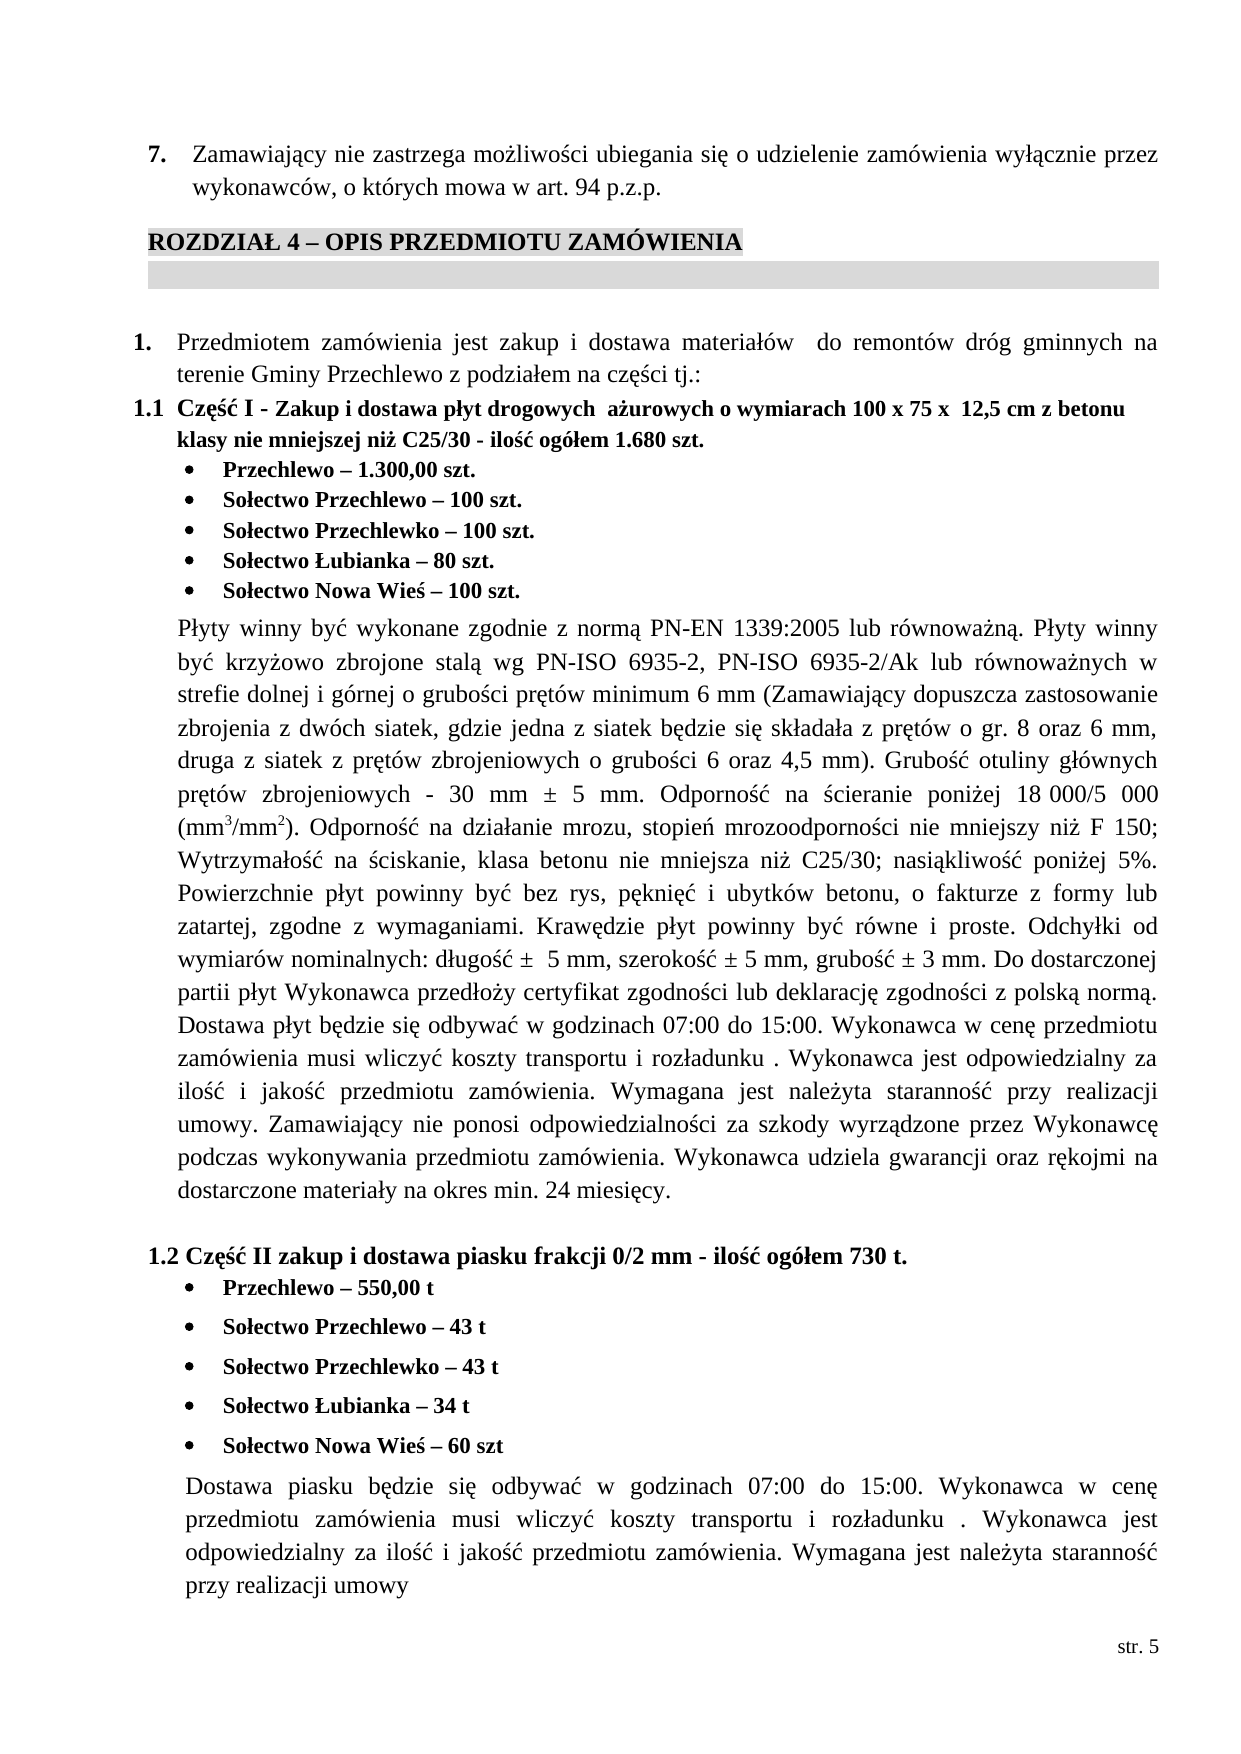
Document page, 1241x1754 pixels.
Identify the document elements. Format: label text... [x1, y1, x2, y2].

text Dostawa piasku będzie się odbywać w godzinach 07:00 do 15:00. Wykonawca w cenę przedmiotu zamówienia musi wliczyć koszty transportu i rozładunku . Wykonawca jest odpowiedzialny za ilość i jakość przedmiotu zamówienia. Wymagana jest należyta staranność przy realizacji umowy [185, 1471, 1159, 1599]
list Przechlewo – 1.300,00 szt. [185, 456, 1159, 483]
list Sołectwo Przechlewo – 43 t [185, 1313, 1159, 1340]
list Przechlewo – 550,00 t [185, 1274, 1159, 1300]
list Sołectwo Przechlewko – 100 szt. [185, 517, 1159, 543]
list Przedmiotem zamówienia jest zakup i dostawa materiałów do remontów dróg gminnych na terenie Gminy Przechlewo z podziałem na części tj.: [133, 327, 1159, 388]
list Sołectwo Łubianka – 80 szt. [185, 547, 1159, 573]
list Sołectwo Nowa Wieś – 60 szt [185, 1432, 1159, 1458]
list Sołectwo Przechlewko – 43 t [185, 1353, 1159, 1379]
list Część II zakup i dostawa piasku frakcji 0/2 mm - ilość ogółem 730 t. [148, 1241, 1159, 1270]
list Sołectwo Nowa Wieś – 100 szt. [185, 577, 1159, 603]
text 1.1 Część I - Zakup i dostawa płyt drogowych ażurowych o wymiarach 100 x 75 x 12,5 cm z betonu [133, 393, 1159, 421]
list Sołectwo Łubianka – 34 t [185, 1392, 1159, 1419]
text 7. Zamawiający nie zastrzega możliwości ubiegania się o udzielenie zamówienia wyłącznie przez wykonawców, o których mowa w art. 94 p.z.p. [148, 139, 1159, 201]
text klasy nie mniejszej niż C25/30 - ilość ogółem 1.680 szt. [133, 426, 1159, 452]
list Sołectwo Przechlewo – 100 szt. [185, 486, 1159, 513]
text Płyty winny być wykonane zgodnie z normą PN-EN 1339:2005 lub równoważną. Płyty winny być krzyżowo zbrojone stalą wg PN-ISO 6935-2, PN-ISO 6935-2/Ak lub równoważnych w strefie dolnej i górnej o grubości prętów minimum 6 mm (Zamawiający dopuszcza zastosowanie zbrojenia z dwóch siatek, gdzie jedna z siatek będzie się składała z prętów o gr. 8 oraz 6 mm, druga z siatek z prętów zbrojeniowych o grubości 6 oraz 4,5 mm). Grubość otuliny głównych prętów zbrojeniowych - 30 mm ± 5 mm. Odporność na ścieranie poniżej 18 000/5 000 (mm3/mm2). Odporność na działanie mrozu, stopień mrozoodporności nie mniejszy niż F 150; Wytrzymałość na ściskanie, klasa betonu nie mniejsza niż C25/30; nasiąkliwość poniżej 5%. Powierzchnie płyt powinny być bez rys, pęknięć i ubytków betonu, o fakturze z formy lub zatartej, zgodne z wymaganiami. Krawędzie płyt powinny być równe i proste. Odchyłki od wymiarów nominalnych: długość ± 5 mm, szerokość ± 5 mm, grubość ± 3 mm. Do dostarczonej partii płyt Wykonawca przedłoży certyfikat zgodności lub deklarację zgodności z polską normą. Dostawa płyt będzie się odbywać w godzinach 07:00 do 15:00. Wykonawca w cenę przedmiotu zamówienia musi wliczyć koszty transportu i rozładunku . Wykonawca jest odpowiedzialny za ilość i jakość przedmiotu zamówienia. Wymagana jest należyta staranność przy realizacji umowy. Zamawiający nie ponosi odpowiedzialności za szkody wyrządzone przez Wykonawcę podczas wykonywania przedmiotu zamówienia. Wykonawca udziela gwarancji oraz rękojmi na dostarczone materiały na okres min. 24 miesięcy. [177, 613, 1159, 1204]
subtitle ROZDZIAŁ 4 – OPIS PRZEDMIOTU ZAMÓWIENIA [148, 227, 1159, 261]
